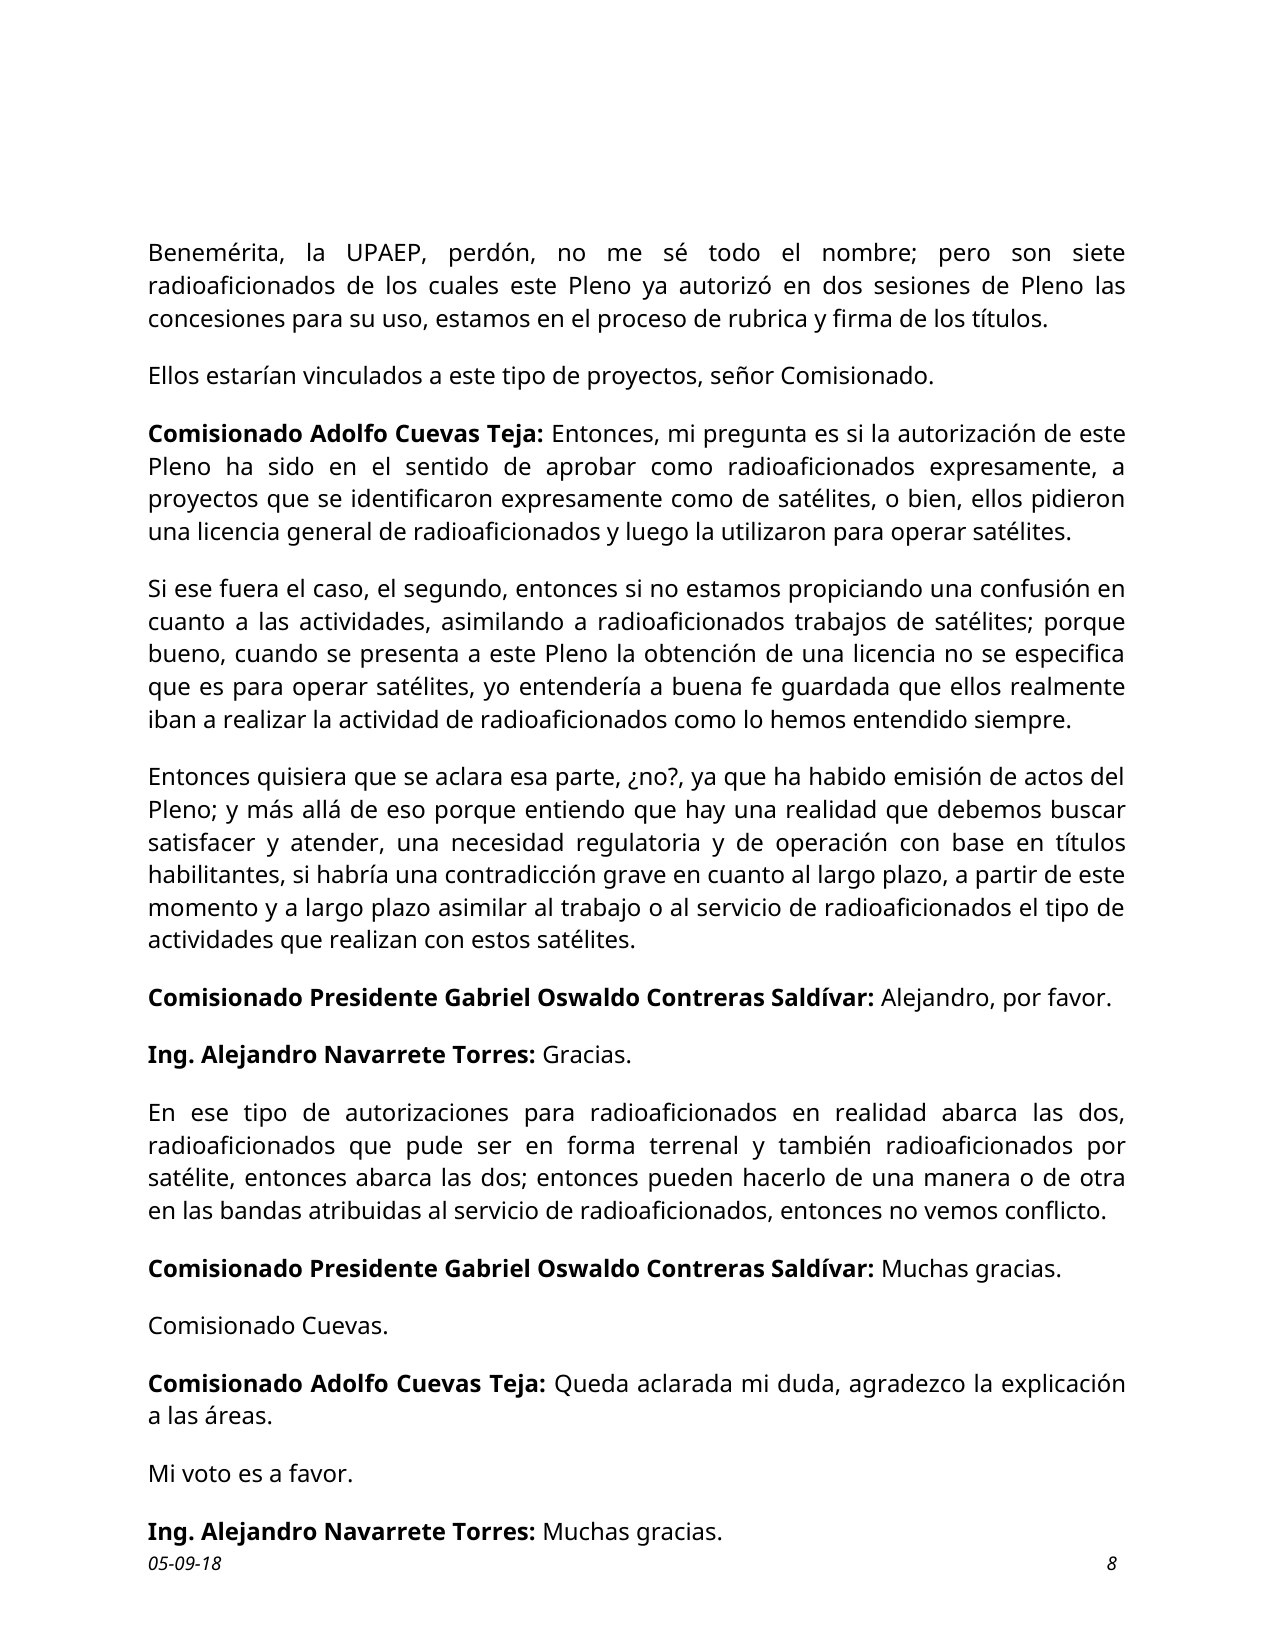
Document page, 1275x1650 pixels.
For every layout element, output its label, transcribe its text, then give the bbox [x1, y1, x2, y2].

text Ing. Alejandro Navarrete Torres: Gracias. [148, 1038, 1127, 1071]
text En ese tipo de autorizaciones para radioaficionados en realidad abarca las dos, radioaficionados que pude ser en forma terrenal y también radioaficionados por satélite, entonces abarca las dos; entonces pueden hacerlo de una manera o de otra en las bandas atribuidas al servicio de radioaficionados, entonces no vemos conflicto. [148, 1096, 1127, 1226]
text Mi voto es a favor. [148, 1457, 1127, 1489]
text Comisionado Presidente Gabriel Oswaldo Contreras Saldívar: Alejandro, por favor. [148, 981, 1127, 1013]
text Comisionado Adolfo Cuevas Teja: Queda aclarada mi duda, agradezco la explicación a las áreas. [148, 1367, 1127, 1432]
text Si ese fuera el caso, el segundo, entonces si no estamos propiciando una confusión en cuanto a las actividades, asimilando a radioaficionados trabajos de satélites; porque bueno, cuando se presenta a este Pleno la obtención de una licencia no se especifica que es para operar satélites, yo entendería a buena fe guardada que ellos realmente iban a realizar la actividad de radioaficionados como lo hemos entendido siempre. [148, 572, 1127, 735]
text Comisionado Adolfo Cuevas Teja: Entonces, mi pregunta es si la autorización de este Pleno ha sido en el sentido de aprobar como radioaficionados expresamente, a proyectos que se identificaron expresamente como de satélites, o bien, ellos pidieron una licencia general de radioaficionados y luego la utilizaron para operar satélites. [148, 417, 1127, 547]
text Ing. Alejandro Navarrete Torres: Muchas gracias. [148, 1514, 1127, 1547]
text Ellos estarían vinculados a este tipo de proyectos, señor Comisionado. [148, 359, 1127, 392]
text Comisionado Presidente Gabriel Oswaldo Contreras Saldívar: Muchas gracias. [148, 1251, 1127, 1284]
text Entonces quisiera que se aclara esa parte, ¿no?, ya que ha habido emisión de actos del Pleno; y más allá de eso porque entiendo que hay una realidad que debemos buscar satisfacer y atender, una necesidad regulatoria y de operación con base en títulos habilitantes, si habría una contradicción grave en cuanto al largo plazo, a partir de este momento y a largo plazo asimilar al trabajo o al servicio de radioaficionados el tipo de actividades que realizan con estos satélites. [148, 760, 1127, 956]
text Comisionado Cuevas. [148, 1309, 1127, 1342]
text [148, 236, 1127, 334]
